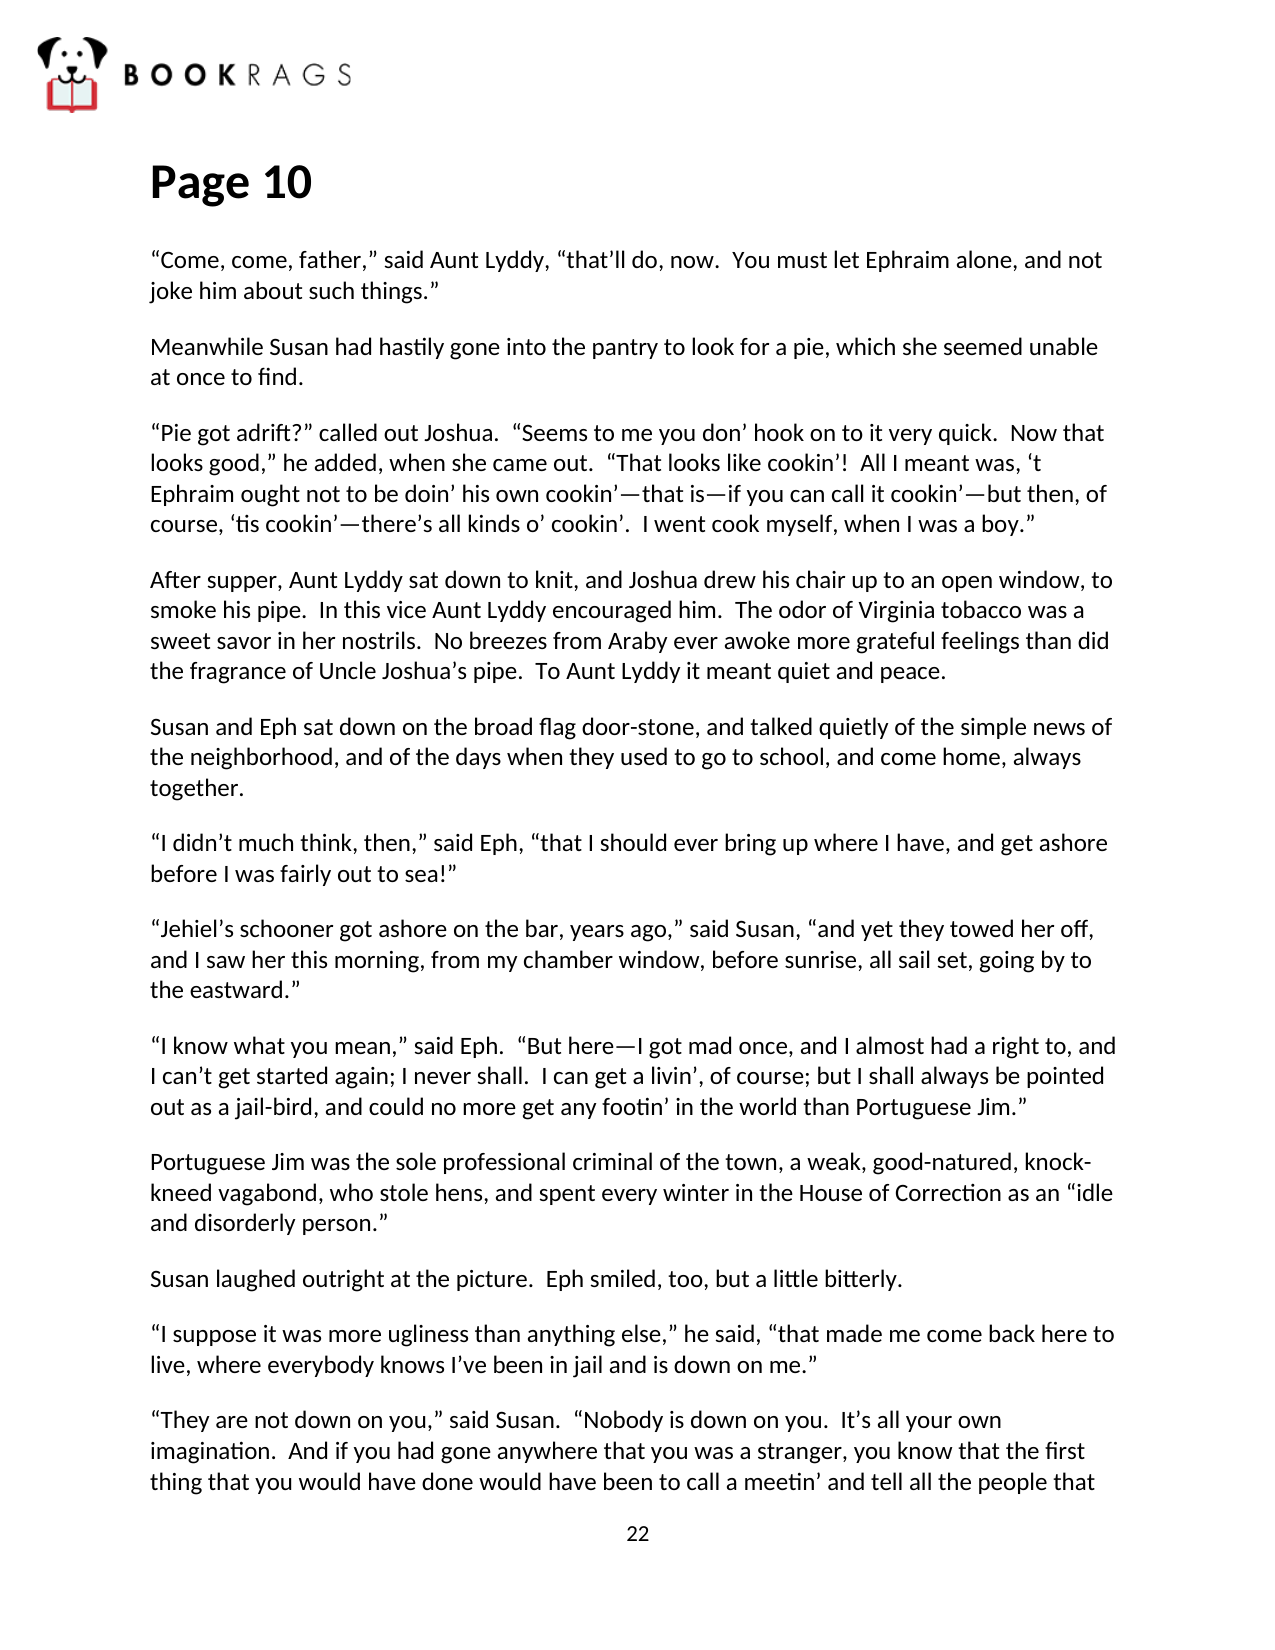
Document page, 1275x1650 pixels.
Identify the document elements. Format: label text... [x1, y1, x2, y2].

text Portuguese Jim was the sole professional criminal of the town, a weak, good-natured, knock-kneed vagabond, who stole hens, and spent every winter in the House of Correction as an “idle and disorderly person.” [150, 1147, 1125, 1238]
text “Jehiel’s schooner got ashore on the bar, years ago,” said Susan, “and yet they towed her off, and I saw her this morning, from my chamber window, before sunrise, all sail set, going by to the eastward.” [150, 913, 1125, 1005]
text Susan and Eph sat down on the broad flag door-stone, and talked quietly of the simple news of the neighborhood, and of the days when they used to go to school, and come home, always together. [150, 711, 1125, 802]
text Page 10 [150, 150, 1125, 211]
text “Pie got adrift?” called out Joshua. “Seems to me you don’ hook on to it very quick. Now that looks good,” he added, when she came out. “That looks like cookin’! All I meant was, ‘t Ephraim ought not to be doin’ his own cookin’—­that is—­if you can call it cookin’—­but then, of course, ‘tis cookin’—­there’s all kinds o’ cookin’. I went cook myself, when I was a boy.” [150, 417, 1125, 539]
text “Come, come, father,” said Aunt Lyddy, “that’ll do, now. You must let Ephraim alone, and not joke him about such things.” [150, 244, 1125, 306]
text After supper, Aunt Lyddy sat down to knit, and Joshua drew his chair up to an open window, to smoke his pipe. In this vice Aunt Lyddy encouraged him. The odor of Virginia tobacco was a sweet savor in her nostrils. No breezes from Araby ever awoke more grateful feelings than did the fragrance of Uncle Joshua’s pipe. To Aunt Lyddy it meant quiet and peace. [150, 564, 1125, 686]
text Susan laughed outright at the picture. Eph smiled, too, but a little bitterly. [150, 1263, 1125, 1294]
text Meanwhile Susan had hastily gone into the pantry to look for a pie, which she seemed unable at once to find. [150, 331, 1125, 392]
text “I know what you mean,” said Eph. “But here—­I got mad once, and I almost had a right to, and I can’t get started again; I never shall. I can get a livin’, of course; but I shall always be pointed out as a jail-bird, and could no more get any footin’ in the world than Portuguese Jim.” [150, 1030, 1125, 1122]
text “I didn’t much think, then,” said Eph, “that I should ever bring up where I have, and get ashore before I was fairly out to sea!” [150, 827, 1125, 888]
picture [37, 37, 351, 113]
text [150, 1405, 1125, 1496]
text “I suppose it was more ugliness than anything else,” he said, “that made me come back here to live, where everybody knows I’ve been in jail and is down on me.” [150, 1319, 1125, 1380]
